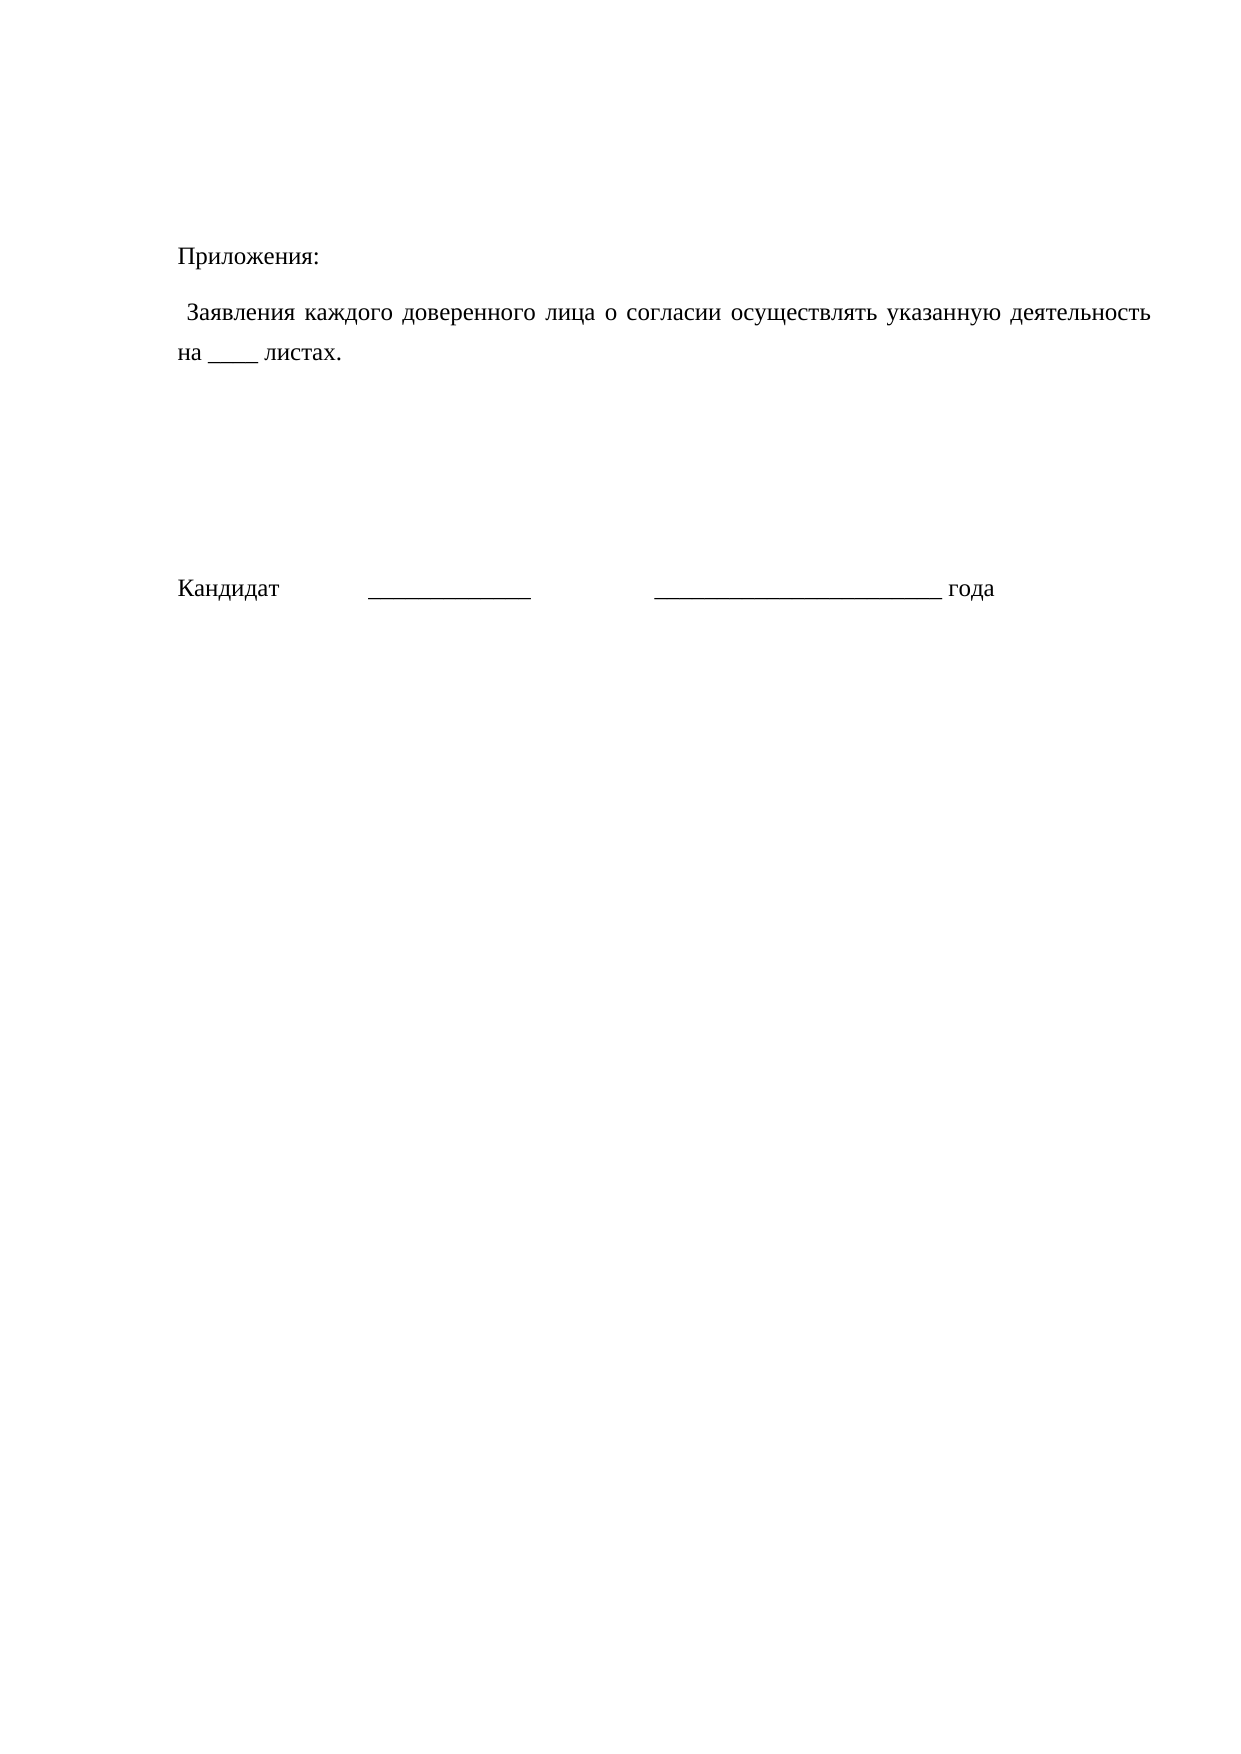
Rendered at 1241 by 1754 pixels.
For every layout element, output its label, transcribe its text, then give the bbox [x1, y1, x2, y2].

text Кандидат _____________ _______________________ года [177, 573, 1152, 602]
text Приложения: [177, 233, 1152, 272]
text Заявления каждого доверенного лица о согласии осуществлять указанную деятельность на ____ листах. [177, 289, 1152, 368]
